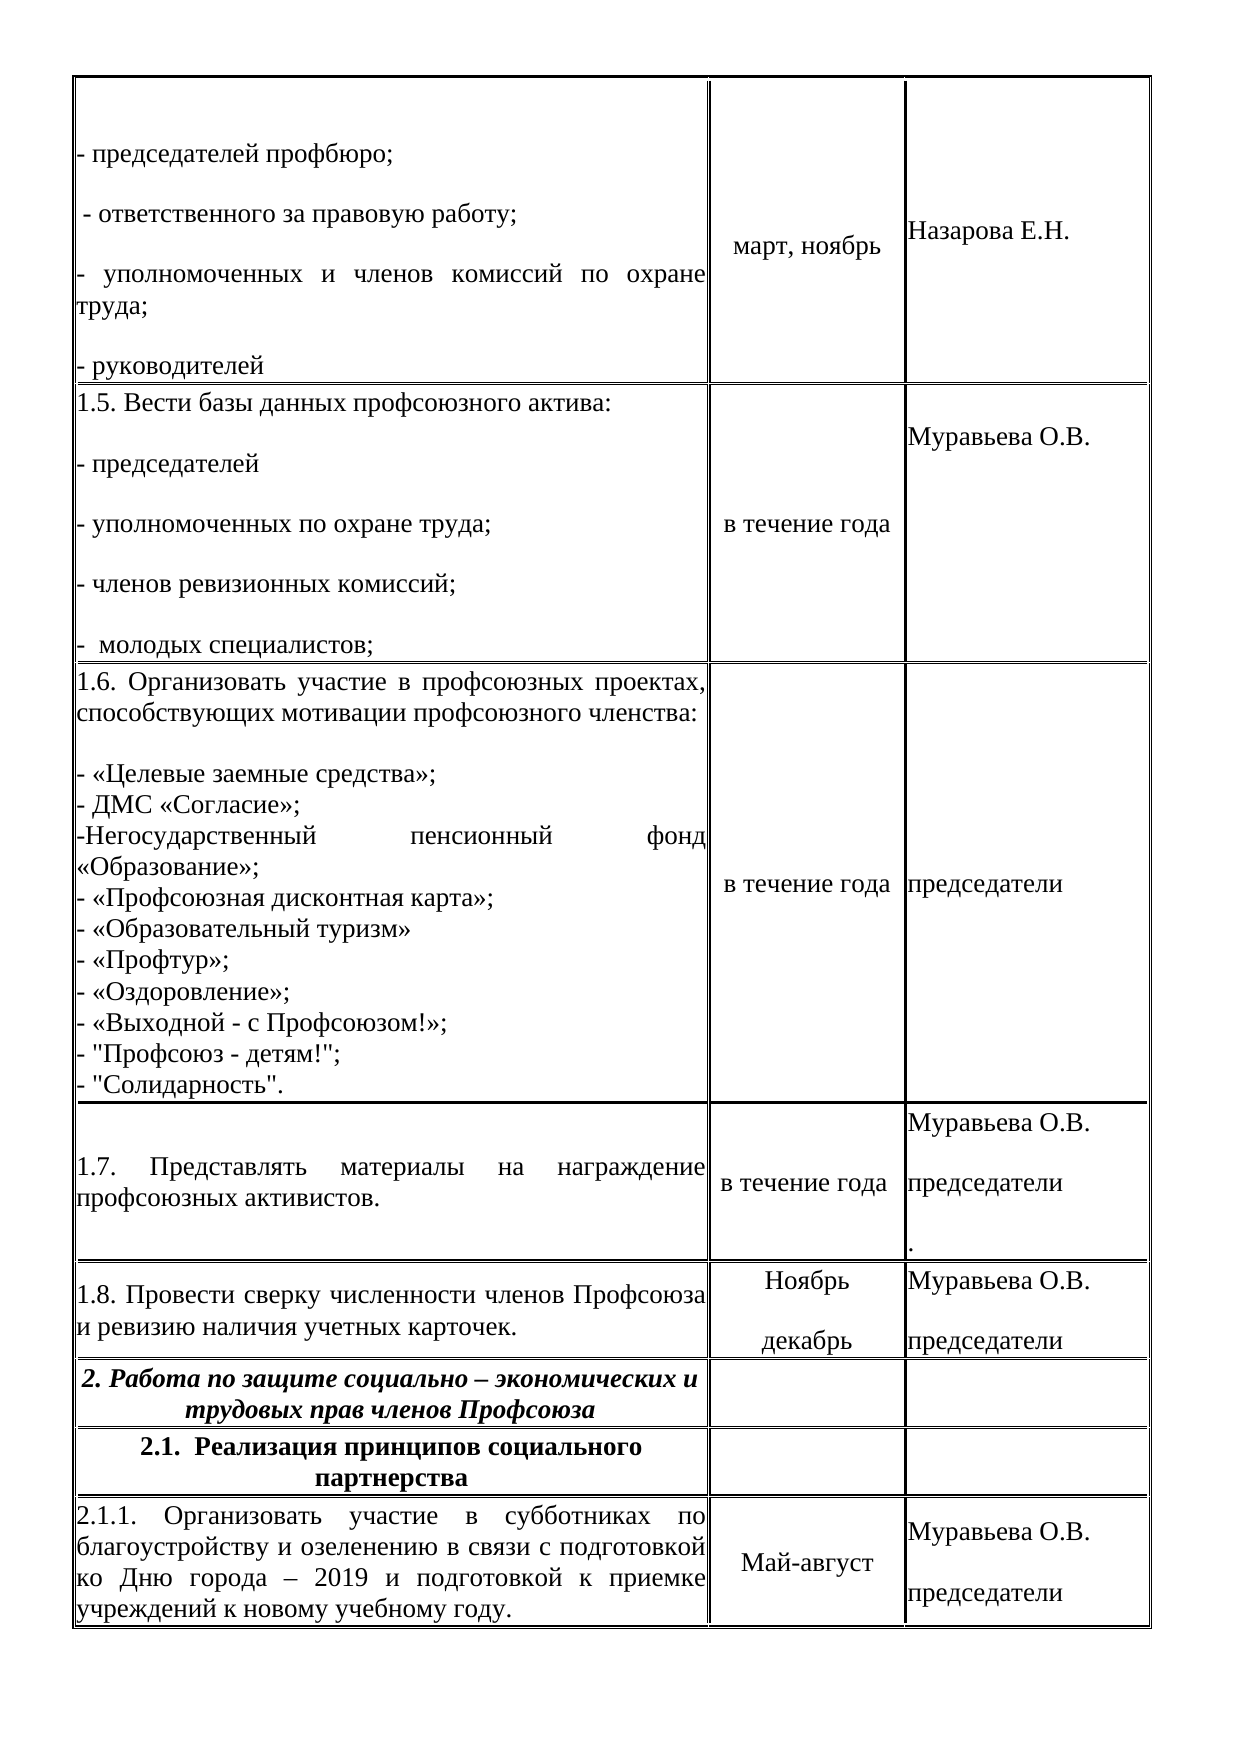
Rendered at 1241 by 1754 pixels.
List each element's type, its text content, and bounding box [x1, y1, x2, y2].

table_cell 1.6. Организовать участие в профсоюзных проектах, способствующих мотивации профсоюзного членства: - «Целевые заемные средства»; - ДМС «Согласие»; -Негосударственный пенсионный фонд «Образование»; - «Профсоюзная дисконтная карта»; - «Образовательный туризм» - «Профтур»; - «Оздоровление»; - «Выходной - с Профсоюзом!»; - "Профсоюз - детям!"; - "Солидарность". [74, 661, 709, 1101]
table_cell 1.5. Вести базы данных профсоюзного актива: - председателей - уполномоченных по охране труда; - членов ревизионных комиссий; - молодых специалистов; [74, 382, 709, 661]
table_cell [905, 1426, 1150, 1494]
table_cell Муравьева О.В. председатели [907, 1259, 1149, 1357]
table_cell 1.7. Представлять материалы на награждение профсоюзных активистов. [76, 1101, 707, 1259]
table_cell 1.8. Провести сверку численности членов Профсоюза и ревизию наличия учетных карточек. [76, 1259, 707, 1357]
table_cell [711, 1360, 904, 1426]
table_cell в течение года [711, 385, 904, 661]
table_cell 2.1. Реализация принципов социального партнерства [74, 1426, 709, 1494]
table_cell Май-август [709, 1498, 905, 1625]
table_cell Ноябрь декабрь [711, 1263, 904, 1357]
table_cell в течение года [711, 664, 904, 1101]
table_cell Муравьева О.В. председатели [905, 1494, 1149, 1625]
table_cell март, ноябрь [709, 77, 905, 382]
table_cell в течение года [711, 1104, 904, 1259]
table_cell [711, 1429, 904, 1494]
table_cell Муравьева О.В. председатели . [907, 1101, 1149, 1259]
table_cell Муравьева О.В. [905, 382, 1150, 661]
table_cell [905, 78, 1149, 382]
table_cell 2.1.1. Организовать участие в субботниках по благоустройству и озеленению в связи с подготовкой ко Дню города – 2019 и подготовкой к приемке учреждений к новому учебному году. [76, 1494, 709, 1625]
table_cell 2. Работа по защите социально – экономических и трудовых прав членов Профсоюза [74, 1357, 709, 1426]
table_cell председатели [905, 661, 1150, 1101]
table_cell [905, 1357, 1150, 1426]
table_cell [76, 77, 709, 382]
